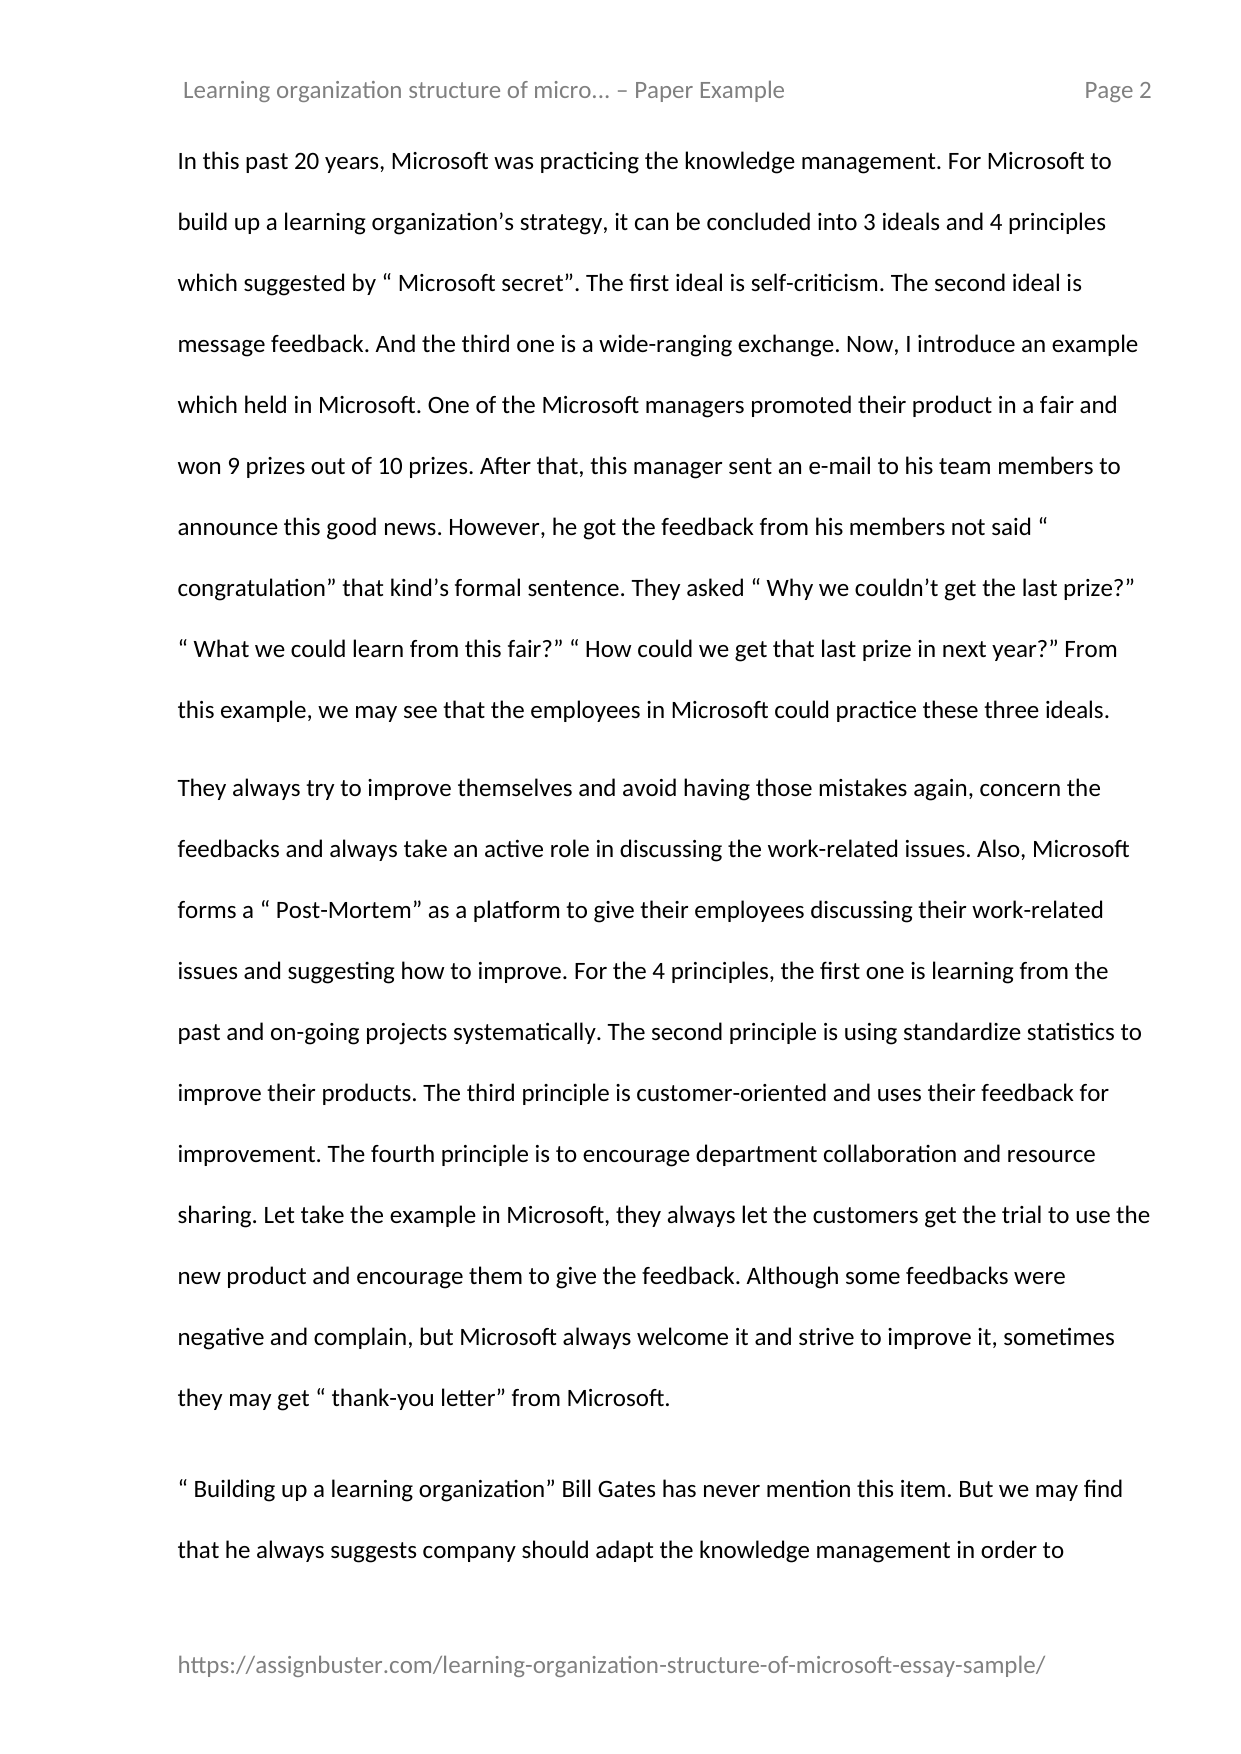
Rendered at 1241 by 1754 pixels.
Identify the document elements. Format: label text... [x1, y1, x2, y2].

text They always try to improve themselves and avoid having those mistakes again, concern the feedbacks and always take an active role in discussing the work-related issues. Also, Microsoft forms a “ Post-Mortem” as a platform to give their employees discussing their work-related issues and suggesting how to improve. For the 4 principles, the first one is learning from the past and on-going projects systematically. The second principle is using standardize statistics to improve their products. The third principle is customer-oriented and uses their feedback for improvement. The fourth principle is to encourage department collaboration and resource sharing. Let take the example in Microsoft, they always let the customers get the trial to use the new product and encourage them to give the feedback. Although some feedbacks were negative and complain, but Microsoft always welcome it and strive to improve it, sometimes they may get “ thank-you letter” from Microsoft. [177, 772, 1152, 1413]
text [177, 1473, 1152, 1564]
text In this past 20 years, Microsoft was practicing the knowledge management. For Microsoft to build up a learning organization’s strategy, it can be concluded into 3 ideals and 4 principles which suggested by “ Microsoft secret”. The first ideal is self-criticism. The second ideal is message feedback. And the third one is a wide-ranging exchange. Now, I introduce an example which held in Microsoft. One of the Microsoft managers promoted their product in a fair and won 9 prizes out of 10 prizes. After that, this manager sent an e-mail to his team members to announce this good news. However, he got the feedback from his members not said “ congratulation” that kind’s formal sentence. They asked “ Why we couldn’t get the last prize?” “ What we could learn from this fair?” “ How could we get that last prize in next year?” From this example, we may see that the employees in Microsoft could practice these three ideals. [177, 145, 1152, 725]
